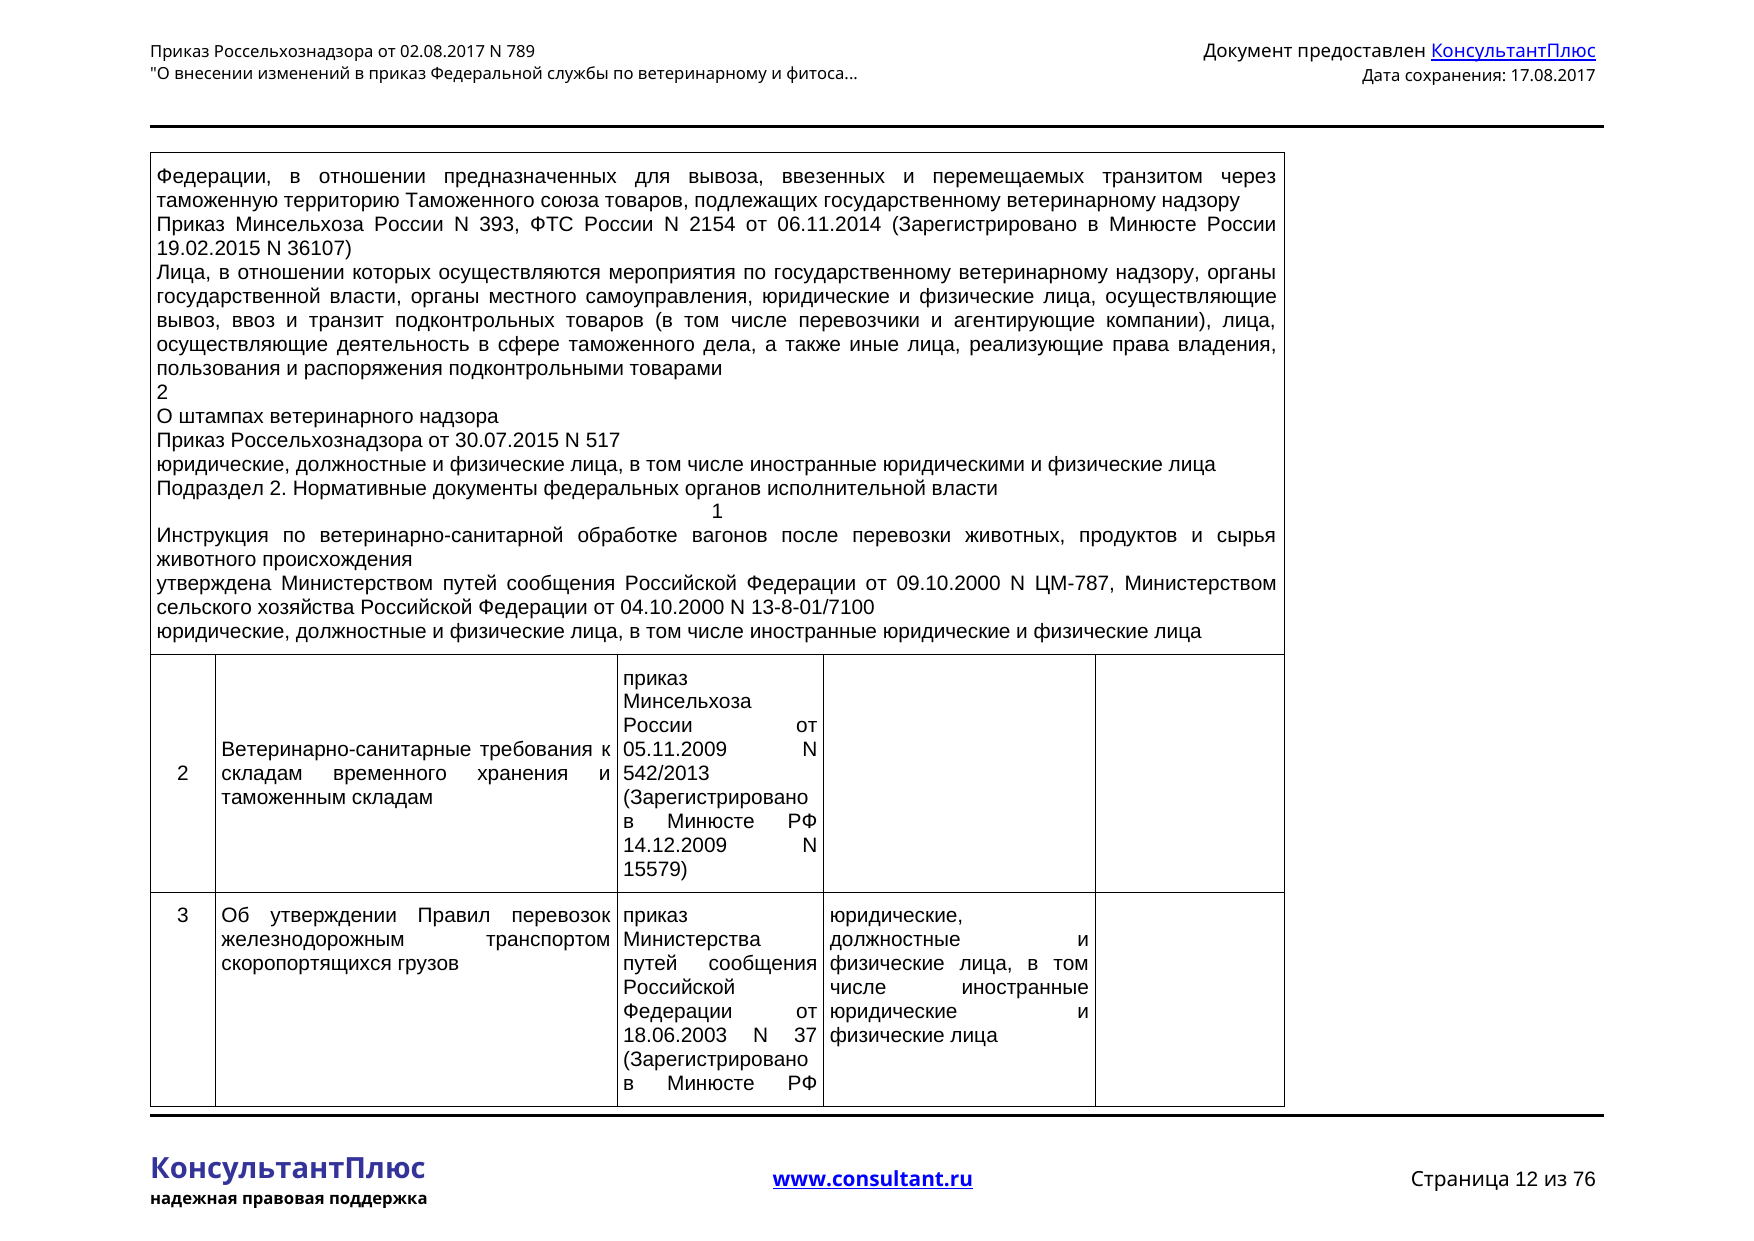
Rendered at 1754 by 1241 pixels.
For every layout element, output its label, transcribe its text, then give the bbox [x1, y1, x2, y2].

table_cell Ветеринарно-санитарные требования к складам временного хранения и таможенным складам [216, 655, 617, 892]
table_cell 2 [151, 655, 215, 892]
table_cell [618, 893, 823, 1106]
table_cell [824, 893, 1095, 1106]
table_cell [1096, 893, 1284, 1106]
table_cell [1096, 655, 1284, 892]
table_cell 3 [151, 893, 215, 1106]
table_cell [216, 893, 617, 1106]
table_cell приказ Минсельхоза России от 05.11.2009 N 542/2013 (Зарегистрировано в Минюсте РФ 14.12.2009 N 15579) [618, 655, 823, 892]
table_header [151, 153, 1284, 654]
table_cell [824, 655, 1095, 892]
